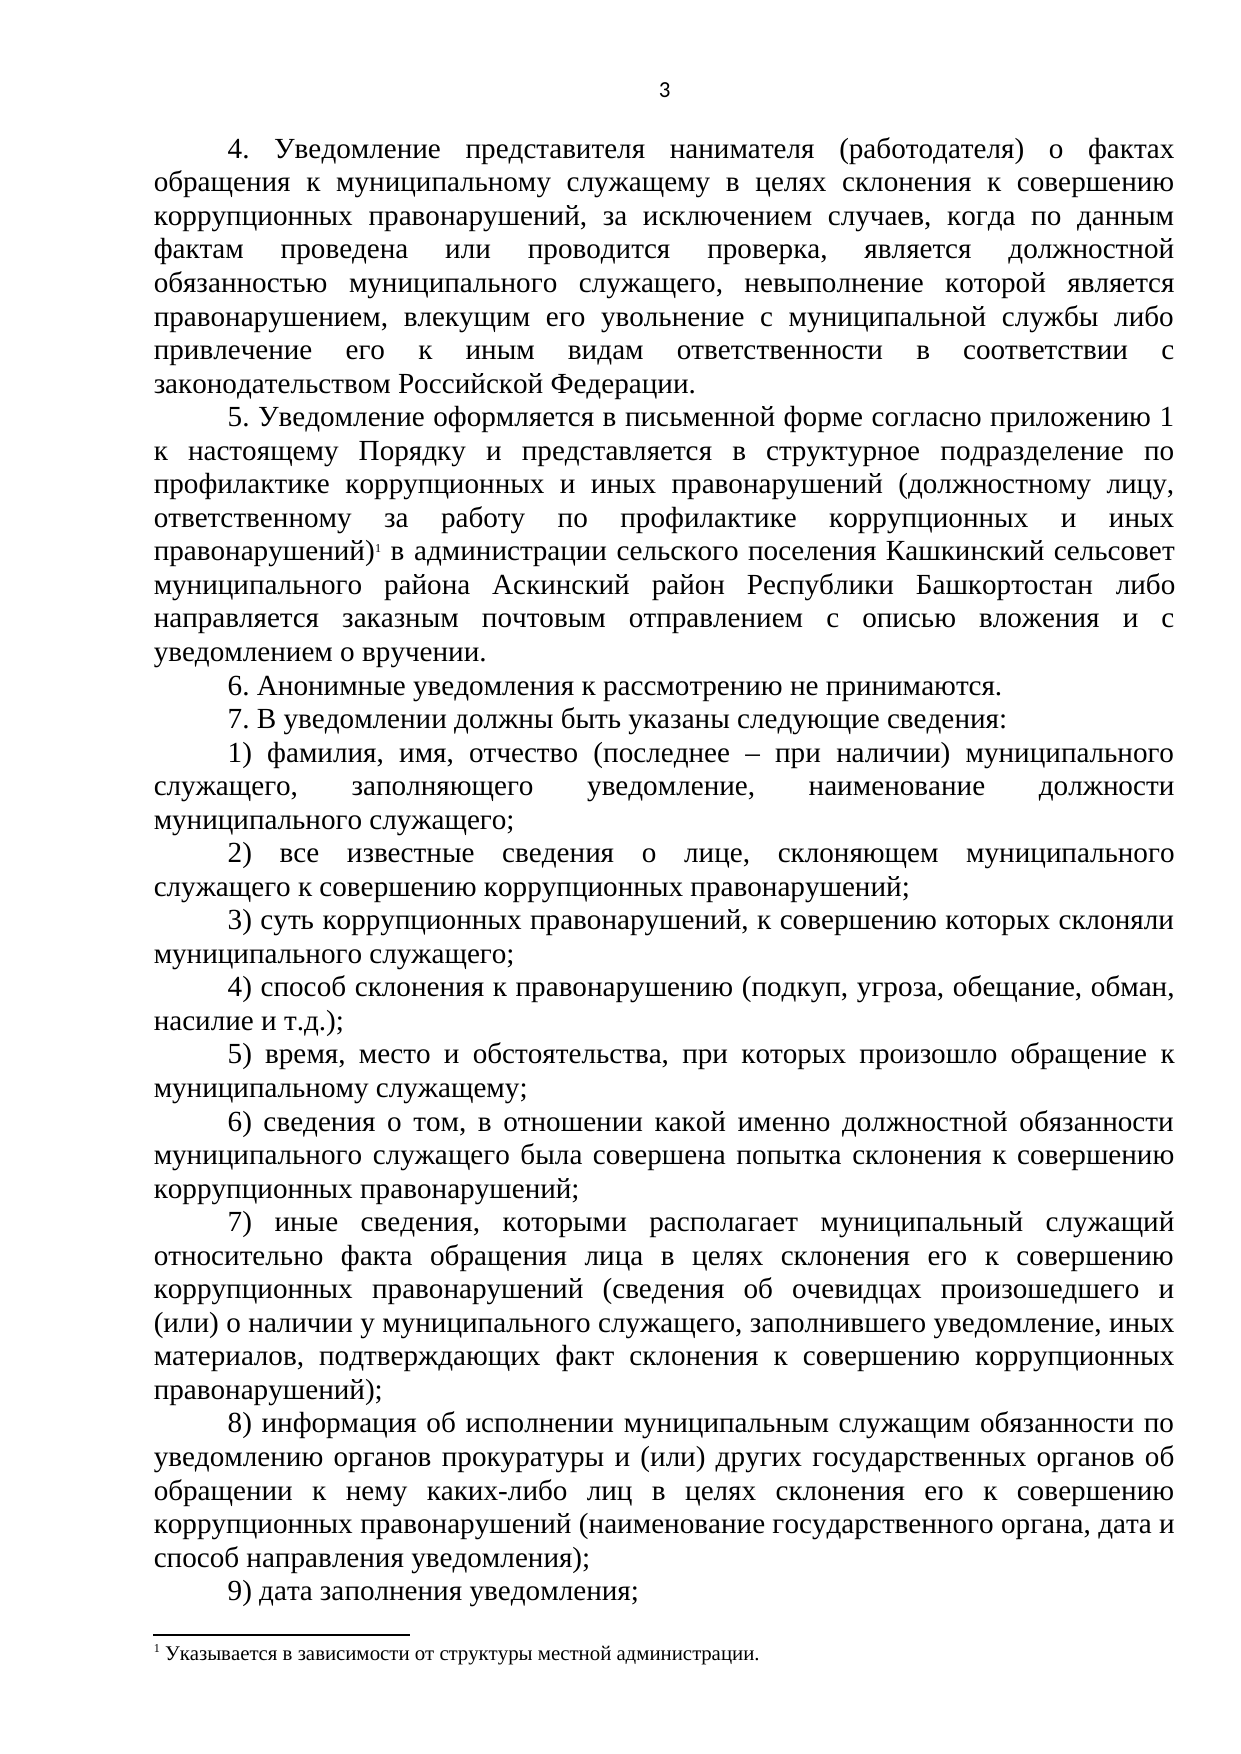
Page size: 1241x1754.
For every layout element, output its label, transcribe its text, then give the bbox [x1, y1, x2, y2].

text 2) все известные сведения о лице, склоняющем муниципального служащего к совершению коррупционных правонарушений; [153, 835, 1175, 902]
text 4) способ склонения к правонарушению (подкуп, угроза, обещание, обман, насилие и т.д.); [153, 969, 1175, 1037]
text 5. Уведомление оформляется в письменной форме согласно приложению 1 к настоящему Порядку и представляется в структурное подразделение по профилактике коррупционных и иных правонарушений (должностному лицу, ответственному за работу по профилактике коррупционных и иных правонарушений) в администрации сельского поселения Кашкинский сельсовет муниципального района Аскинский район Республики Башкортостан либо направляется заказным почтовым отправлением с описью вложения и с уведомлением о вручении. [153, 399, 1175, 668]
text 7) иные сведения, которыми располагает муниципальный служащий относительно факта обращения лица в целях склонения его к совершению коррупционных правонарушений (сведения об очевидцах произошедшего и (или) о наличии у муниципального служащего, заполнившего уведомление, иных материалов, подтверждающих факт склонения к совершению коррупционных правонарушений); [153, 1204, 1175, 1406]
text 5) время, место и обстоятельства, при которых произошло обращение к муниципальному служащему; [153, 1037, 1175, 1104]
text 7. В уведомлении должны быть указаны следующие сведения: [153, 701, 1175, 735]
text 6) сведения о том, в отношении какой именно должностной обязанности муниципального служащего была совершена попытка склонения к совершению коррупционных правонарушений; [153, 1104, 1175, 1204]
text 8) информация об исполнении муниципальным служащим обязанности по уведомлению органов прокуратуры и (или) других государственных органов об обращении к нему каких-либо лиц в целях склонения его к совершению коррупционных правонарушений (наименование государственного органа, дата и способ направления уведомления); [153, 1406, 1175, 1573]
text 4. Уведомление представителя нанимателя (работодателя) о фактах обращения к муниципальному служащему в целях склонения к совершению коррупционных правонарушений, за исключением случаев, когда по данным фактам проведена или проводится проверка, является должностной обязанностью муниципального служащего, невыполнение которой является правонарушением, влекущим его увольнение с муниципальной службы либо привлечение его к иным видам ответственности в соответствии с законодательством Российской Федерации. [153, 131, 1175, 399]
text 3) суть коррупционных правонарушений, к совершению которых склоняли муниципального служащего; [153, 902, 1175, 969]
text 6. Анонимные уведомления к рассмотрению не принимаются. [153, 668, 1175, 701]
text 1) фамилия, имя, отчество (последнее – при наличии) муниципального служащего, заполняющего уведомление, наименование должности муниципального служащего; [153, 735, 1175, 835]
text 9) дата заполнения уведомления; [153, 1573, 1175, 1607]
